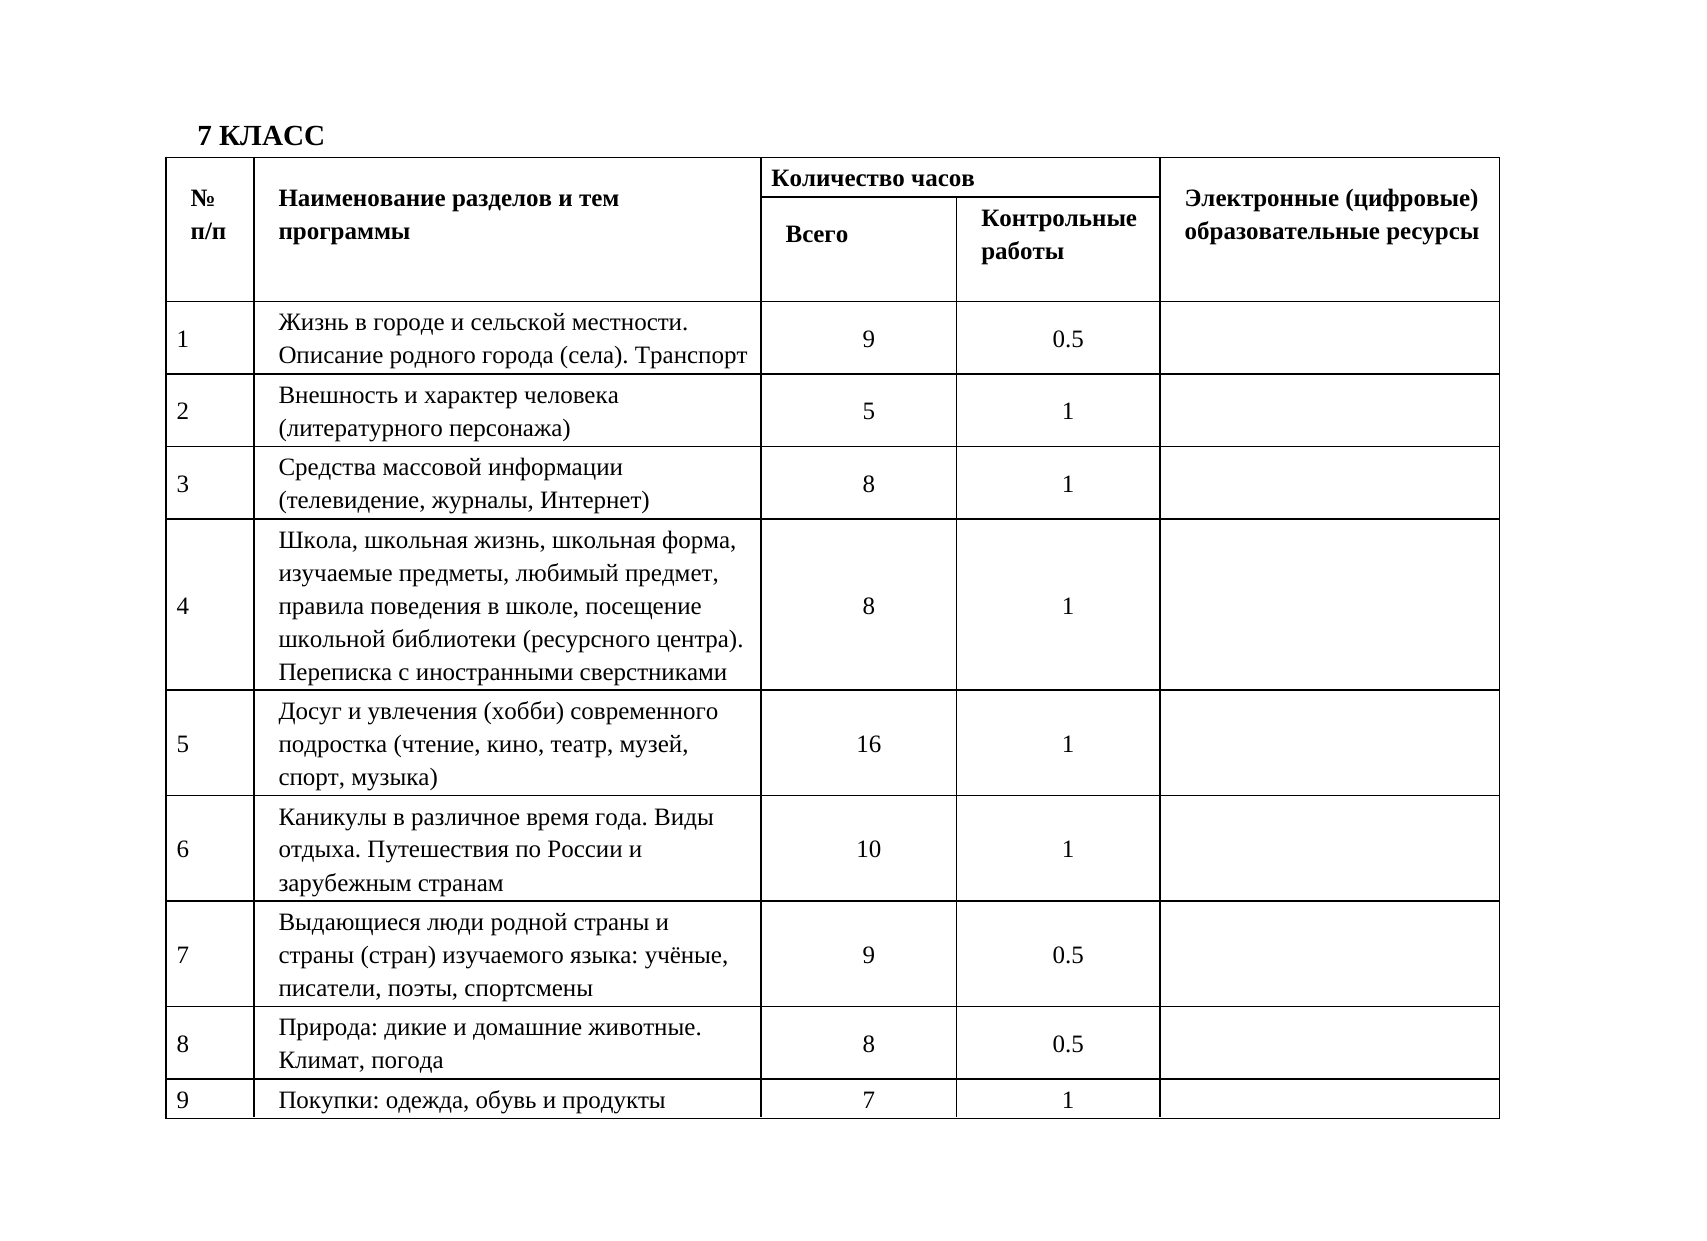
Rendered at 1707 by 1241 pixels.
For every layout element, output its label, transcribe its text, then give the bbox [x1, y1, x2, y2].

table_cell [1161, 1007, 1499, 1078]
table_cell 3 [167, 447, 253, 518]
table_cell 1 [167, 302, 253, 373]
table_cell [1161, 691, 1499, 795]
table_cell 7 [167, 902, 253, 1006]
table_cell 4 [167, 520, 253, 689]
table_cell Каникулы в различное время года. Виды отдыха. Путешествия по России и зарубежным странам [255, 796, 760, 900]
table_cell 8 [762, 520, 956, 689]
table_cell [1161, 520, 1499, 689]
table_cell Контрольные работы [957, 198, 1159, 301]
table_cell [1161, 375, 1499, 446]
table_cell 0.5 [957, 902, 1159, 1006]
table_cell Досуг и увлечения (хобби) современного подростка (чтение, кино, театр, музей, спорт, музыка) [255, 691, 760, 795]
table_cell 5 [167, 691, 253, 795]
table_cell [1161, 447, 1499, 518]
table_cell Школа, школьная жизнь, школьная форма, изучаемые предметы, любимый предмет, правила поведения в школе, посещение школьной библиотеки (ресурсного центра). Переписка с иностранными сверстниками [255, 520, 760, 689]
table_cell [1161, 1080, 1499, 1117]
table_cell Внешность и характер человека (литературного персонажа) [255, 375, 760, 446]
table_header Электронные (цифровые) образовательные ресурсы [1161, 158, 1499, 301]
table_cell Средства массовой информации (телевидение, журналы, Интернет) [255, 447, 760, 518]
table_cell 9 [762, 902, 956, 1006]
table_cell 8 [167, 1007, 253, 1078]
table_cell 0.5 [957, 1007, 1159, 1078]
table_cell Всего [762, 198, 956, 301]
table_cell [255, 1080, 760, 1117]
table_cell 9 [762, 302, 956, 373]
table_cell 9 [167, 1080, 253, 1117]
table_cell [1161, 902, 1499, 1006]
table_cell 1 [957, 1080, 1159, 1117]
table_cell 1 [957, 375, 1159, 446]
table_header Наименование разделов и тем программы [255, 158, 760, 301]
table_cell 10 [762, 796, 956, 900]
table_cell 7 [762, 1080, 956, 1117]
table_cell 0.5 [957, 302, 1159, 373]
table_header № п/п [167, 158, 253, 301]
table_cell 8 [762, 447, 956, 518]
table_cell Природа: дикие и домашние животные. Климат, погода [255, 1007, 760, 1078]
table_header Количество часов [762, 158, 1159, 196]
table_cell 1 [957, 447, 1159, 518]
table_cell 5 [762, 375, 956, 446]
table_cell 1 [957, 691, 1159, 795]
table_cell 1 [957, 520, 1159, 689]
text 7 КЛАСС [190, 118, 1618, 152]
table_cell 2 [167, 375, 253, 446]
table_cell Жизнь в городе и сельской местности. Описание родного города (села). Транспорт [255, 302, 760, 373]
table_cell [1161, 302, 1499, 373]
table_cell 16 [762, 691, 956, 795]
table_cell 6 [167, 796, 253, 900]
table_cell [1161, 796, 1499, 900]
table_cell Выдающиеся люди родной страны и страны (стран) изучаемого языка: учёные, писатели, поэты, спортсмены [255, 902, 760, 1006]
table_cell 1 [957, 796, 1159, 900]
table_cell 8 [762, 1007, 956, 1078]
